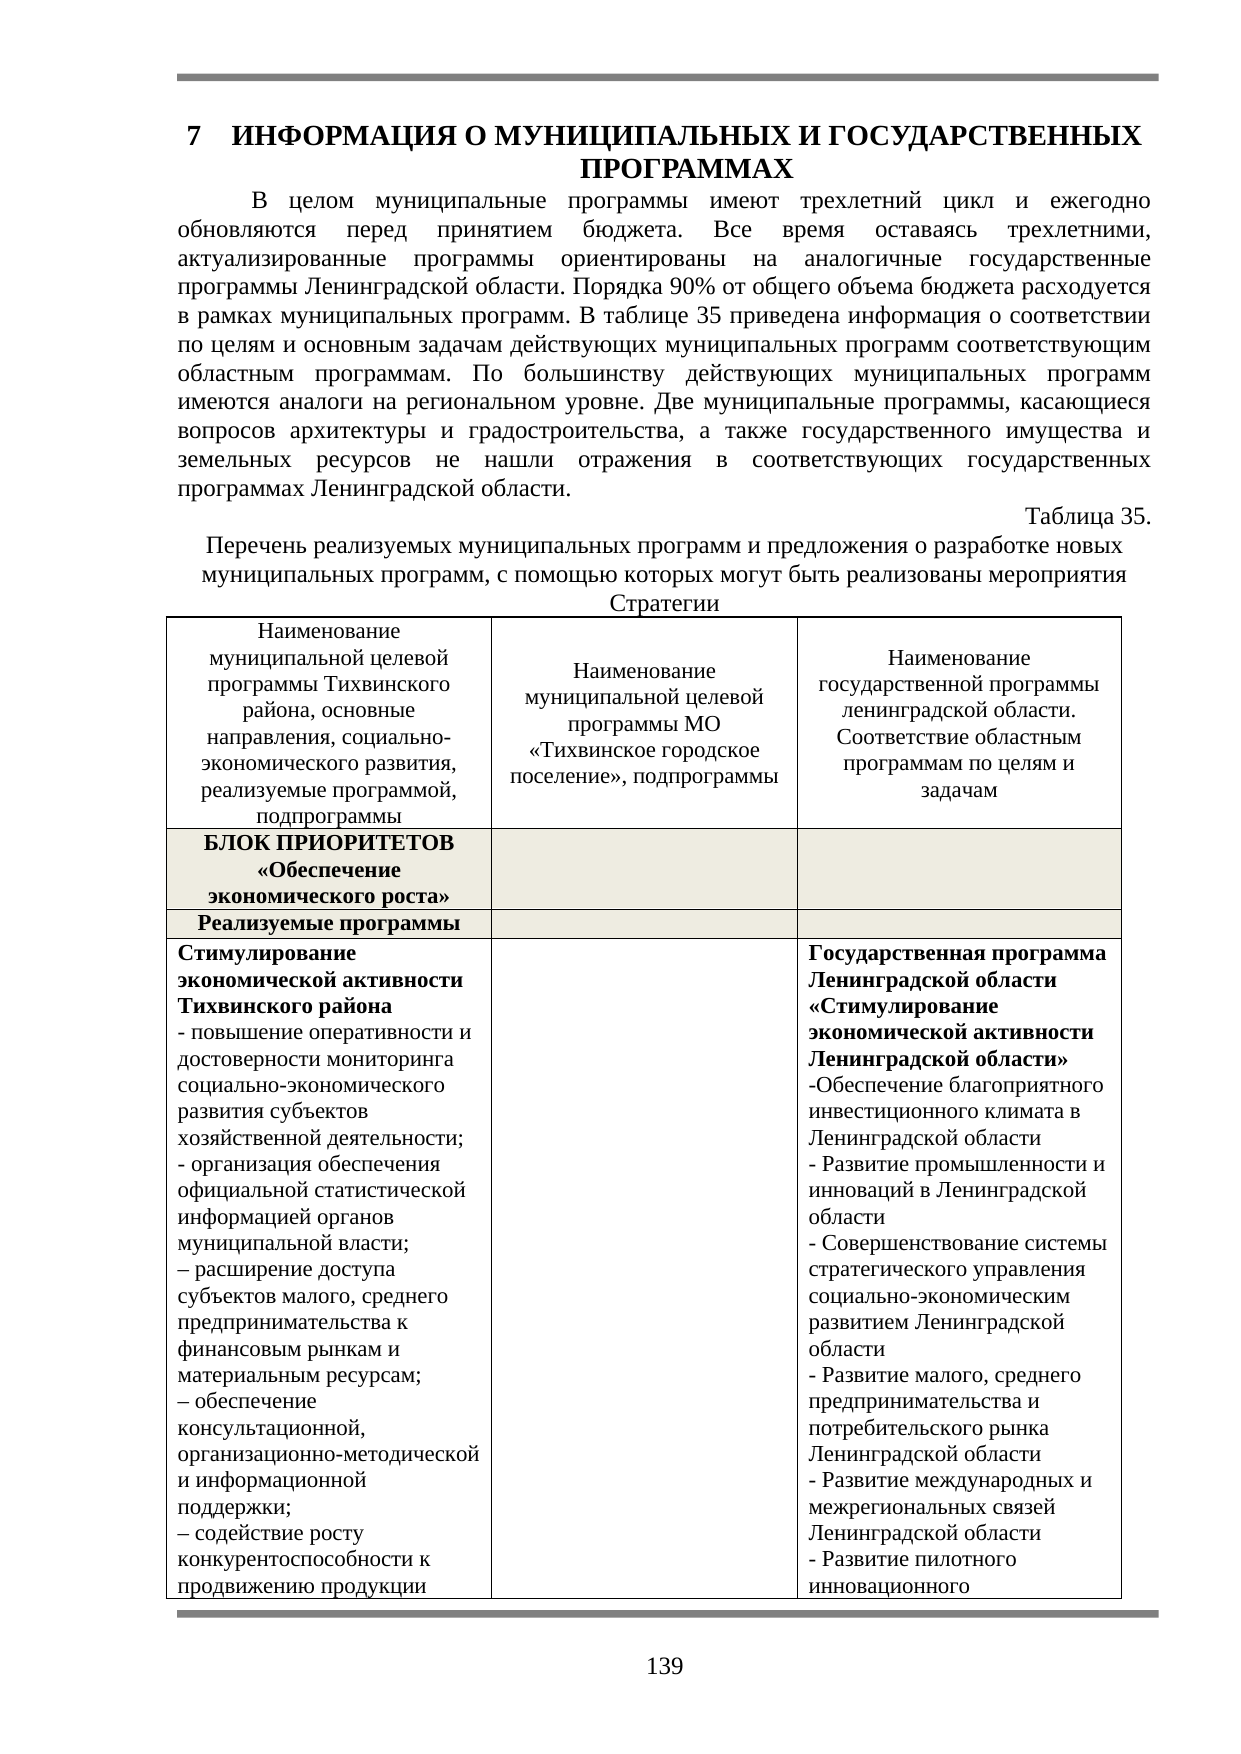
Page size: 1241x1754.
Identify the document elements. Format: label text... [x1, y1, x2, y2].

subtitle Информация о муниципальных И государственных программах [177, 118, 1152, 185]
text Таблица 35. [177, 501, 1152, 530]
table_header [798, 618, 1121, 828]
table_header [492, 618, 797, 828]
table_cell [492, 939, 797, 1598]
text Перечень реализуемых муниципальных программ и предложения о разработке новых муниципальных программ, с помощью которых могут быть реализованы мероприятия Стратегии [177, 530, 1152, 616]
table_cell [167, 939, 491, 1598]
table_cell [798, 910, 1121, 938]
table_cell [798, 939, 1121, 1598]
text В целом муниципальные программы имеют трехлетний цикл и ежегодно обновляются перед принятием бюджета. Все время оставаясь трехлетними, актуализированные программы ориентированы на аналогичные государственные программы Ленинградской области. Порядка 90% от общего объема бюджета расходуется в рамках муниципальных программ. В таблице 35 приведена информация о соответствии по целям и основным задачам действующих муниципальных программ соответствующим областным программам. По большинству действующих муниципальных программ имеются аналоги на региональном уровне. Две муниципальные программы, касающиеся вопросов архитектуры и градостроительства, а также государственного имущества и земельных ресурсов не нашли отражения в соответствующих государственных программах Ленинградской области. [177, 185, 1152, 501]
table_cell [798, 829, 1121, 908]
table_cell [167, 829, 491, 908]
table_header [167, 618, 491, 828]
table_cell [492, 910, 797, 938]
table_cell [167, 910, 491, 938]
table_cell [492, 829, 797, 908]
